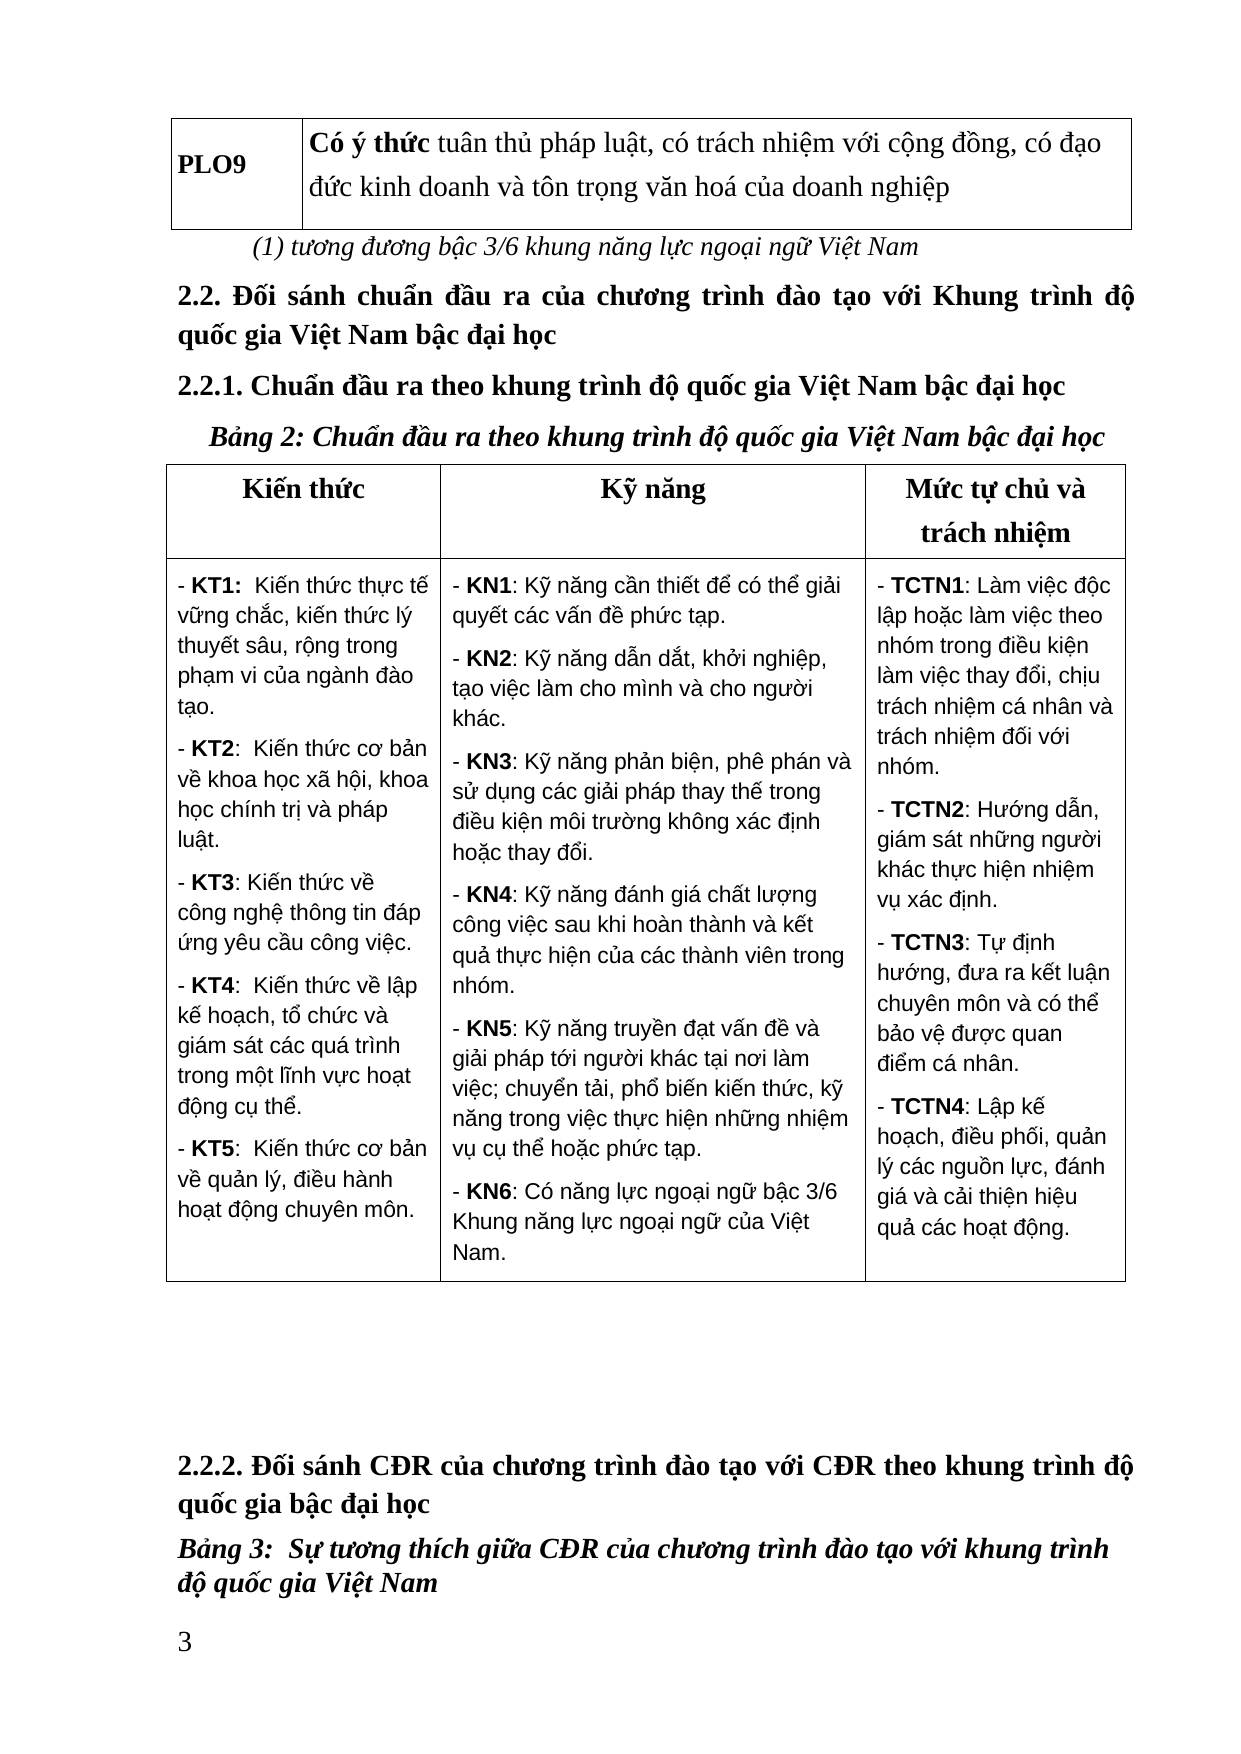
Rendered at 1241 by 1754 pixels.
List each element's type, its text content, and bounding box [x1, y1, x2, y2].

table_cell - KN1: Kỹ năng cần thiết để có thể giải quyết các vấn đề phức tạp. - KN2: Kỹ năng dẫn dắt, khởi nghiệp, tạo việc làm cho mình và cho người khác. - KN3: Kỹ năng phản biện, phê phán và sử dụng các giải pháp thay thế trong điều kiện môi trường không xác định hoặc thay đổi. - KN4: Kỹ năng đánh giá chất lượng công việc sau khi hoàn thành và kết quả thực hiện của các thành viên trong nhóm. - KN5: Kỹ năng truyền đạt vấn đề và giải pháp tới người khác tại nơi làm việc; chuyển tải, phổ biến kiến thức, kỹ năng trong việc thực hiện những nhiệm vụ cụ thể hoặc phức tạp. - KN6: Có năng lực ngoại ngữ bậc 3/6 Khung năng lực ngoại ngữ của Việt Nam. [441, 559, 865, 1281]
text Bảng 2: Chuẩn đầu ra theo khung trình độ quốc gia Việt Nam bậc đại học [177, 419, 1137, 453]
table_cell - KT1: Kiến thức thực tế vững chắc, kiến thức lý thuyết sâu, rộng trong phạm vi của ngành đào tạo. - KT2: Kiến thức cơ bản về khoa học xã hội, khoa học chính trị và pháp luật. - KT3: Kiến thức về công nghệ thông tin đáp ứng yêu cầu công việc. - KT4: Kiến thức về lập kế hoạch, tổ chức và giám sát các quá trình trong một lĩnh vực hoạt động cụ thể. - KT5: Kiến thức cơ bản về quản lý, điều hành hoạt động chuyên môn. [167, 559, 440, 1281]
table_cell Có ý thức tuân thủ pháp luật, có trách nhiệm với cộng đồng, có đạo đức kinh doanh và tôn trọng văn hoá của doanh nghiệp [303, 119, 1131, 229]
text 2.2.1. Chuẩn đầu ra theo khung trình độ quốc gia Việt Nam bậc đại học [177, 368, 1137, 402]
table_header Mức tự chủ và trách nhiệm [866, 465, 1125, 558]
text 2.2. Đối sánh chuẩn đầu ra của chương trình đào tạo với Khung trình độ quốc gia Việt Nam bậc đại học [177, 278, 1137, 351]
table_cell PLO9 [172, 119, 302, 229]
text (1) tương đương bậc 3/6 khung năng lực ngoại ngữ Việt Nam [177, 230, 1137, 261]
text Bảng 3: Sự tương thích giữa CĐR của chương trình đào tạo với khung trình độ quốc gia Việt Nam [177, 1531, 1137, 1598]
table_header Kỹ năng [441, 465, 865, 558]
text 2.2.2. Đối sánh CĐR của chương trình đào tạo với CĐR theo khung trình độ quốc gia bậc đại học [177, 1448, 1137, 1520]
table_header Kiến thức [167, 465, 440, 558]
table_cell - TCTN1: Làm việc độc lập hoặc làm việc theo nhóm trong điều kiện làm việc thay đổi, chịu trách nhiệm cá nhân và trách nhiệm đối với nhóm. - TCTN2: Hướng dẫn, giám sát những người khác thực hiện nhiệm vụ xác định. - TCTN3: Tự định hướng, đưa ra kết luận chuyên môn và có thể bảo vệ được quan điểm cá nhân. - TCTN4: Lập kế hoạch, điều phối, quản lý các nguồn lực, đánh giá và cải thiện hiệu quả các hoạt động. [866, 559, 1125, 1281]
